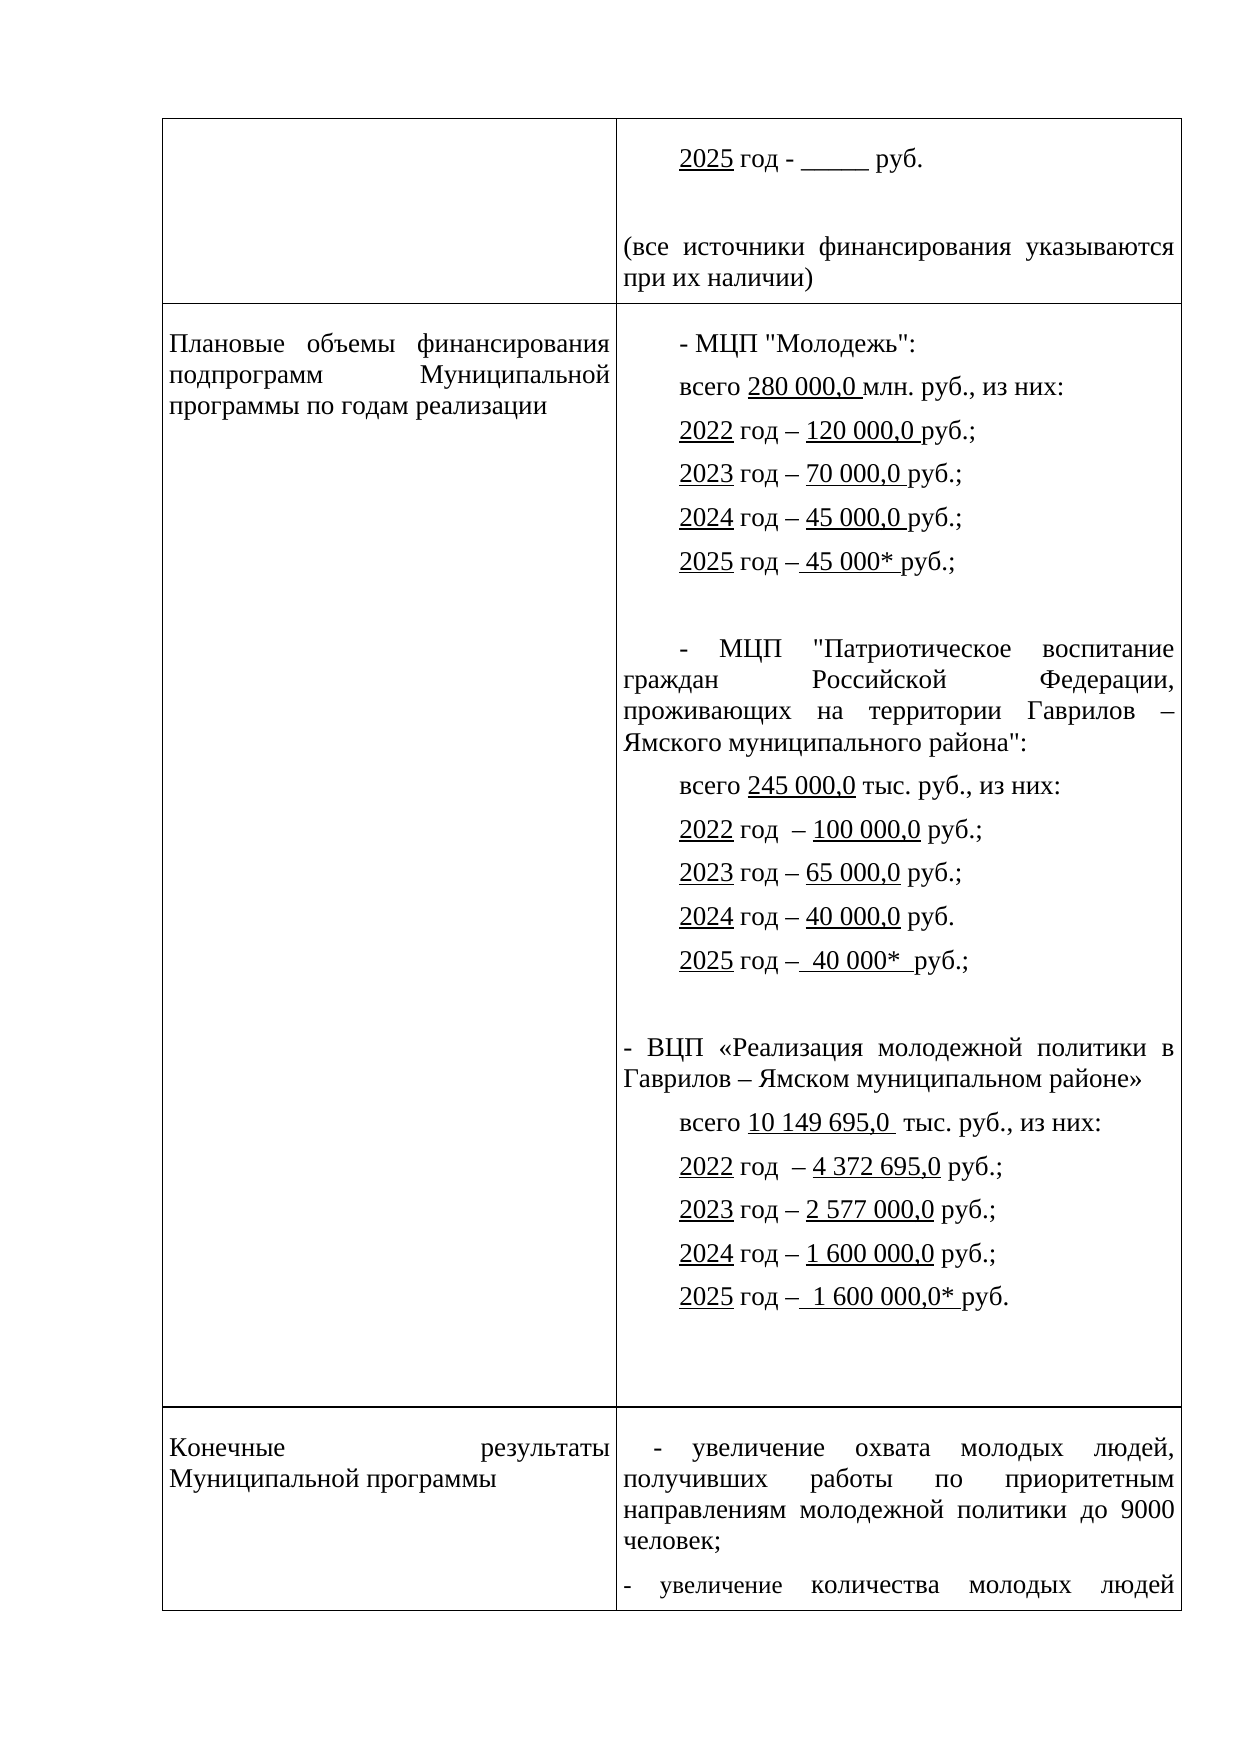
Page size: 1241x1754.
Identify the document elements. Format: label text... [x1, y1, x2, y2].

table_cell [617, 119, 1181, 302]
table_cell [163, 119, 616, 302]
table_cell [163, 1408, 616, 1609]
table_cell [617, 1408, 1181, 1609]
table_cell Плановые объемы финансирования подпрограмм Муниципальной программы по годам реализации [163, 304, 616, 1406]
table_cell - МЦП "Молодежь": всего 280 000,0 млн. руб., из них: 2022 год – 120 000,0 руб.; 2023 год – 70 000,0 руб.; 2024 год – 45 000,0 руб.; 2025 год – 45 000* руб.; - МЦП "Патриотическое воспитание граждан Российской Федерации, проживающих на территории Гаврилов – Ямского муниципального района": всего 245 000,0 тыс. руб., из них: 2022 год – 100 000,0 руб.; 2023 год – 65 000,0 руб.; 2024 год – 40 000,0 руб. 2025 год – 40 000* руб.; - ВЦП «Реализация молодежной политики в Гаврилов – Ямском муниципальном районе» всего 10 149 695,0 тыс. руб., из них: 2022 год – 4 372 695,0 руб.; 2023 год – 2 577 000,0 руб.; 2024 год – 1 600 000,0 руб.; 2025 год – 1 600 000,0* руб. [617, 304, 1181, 1406]
